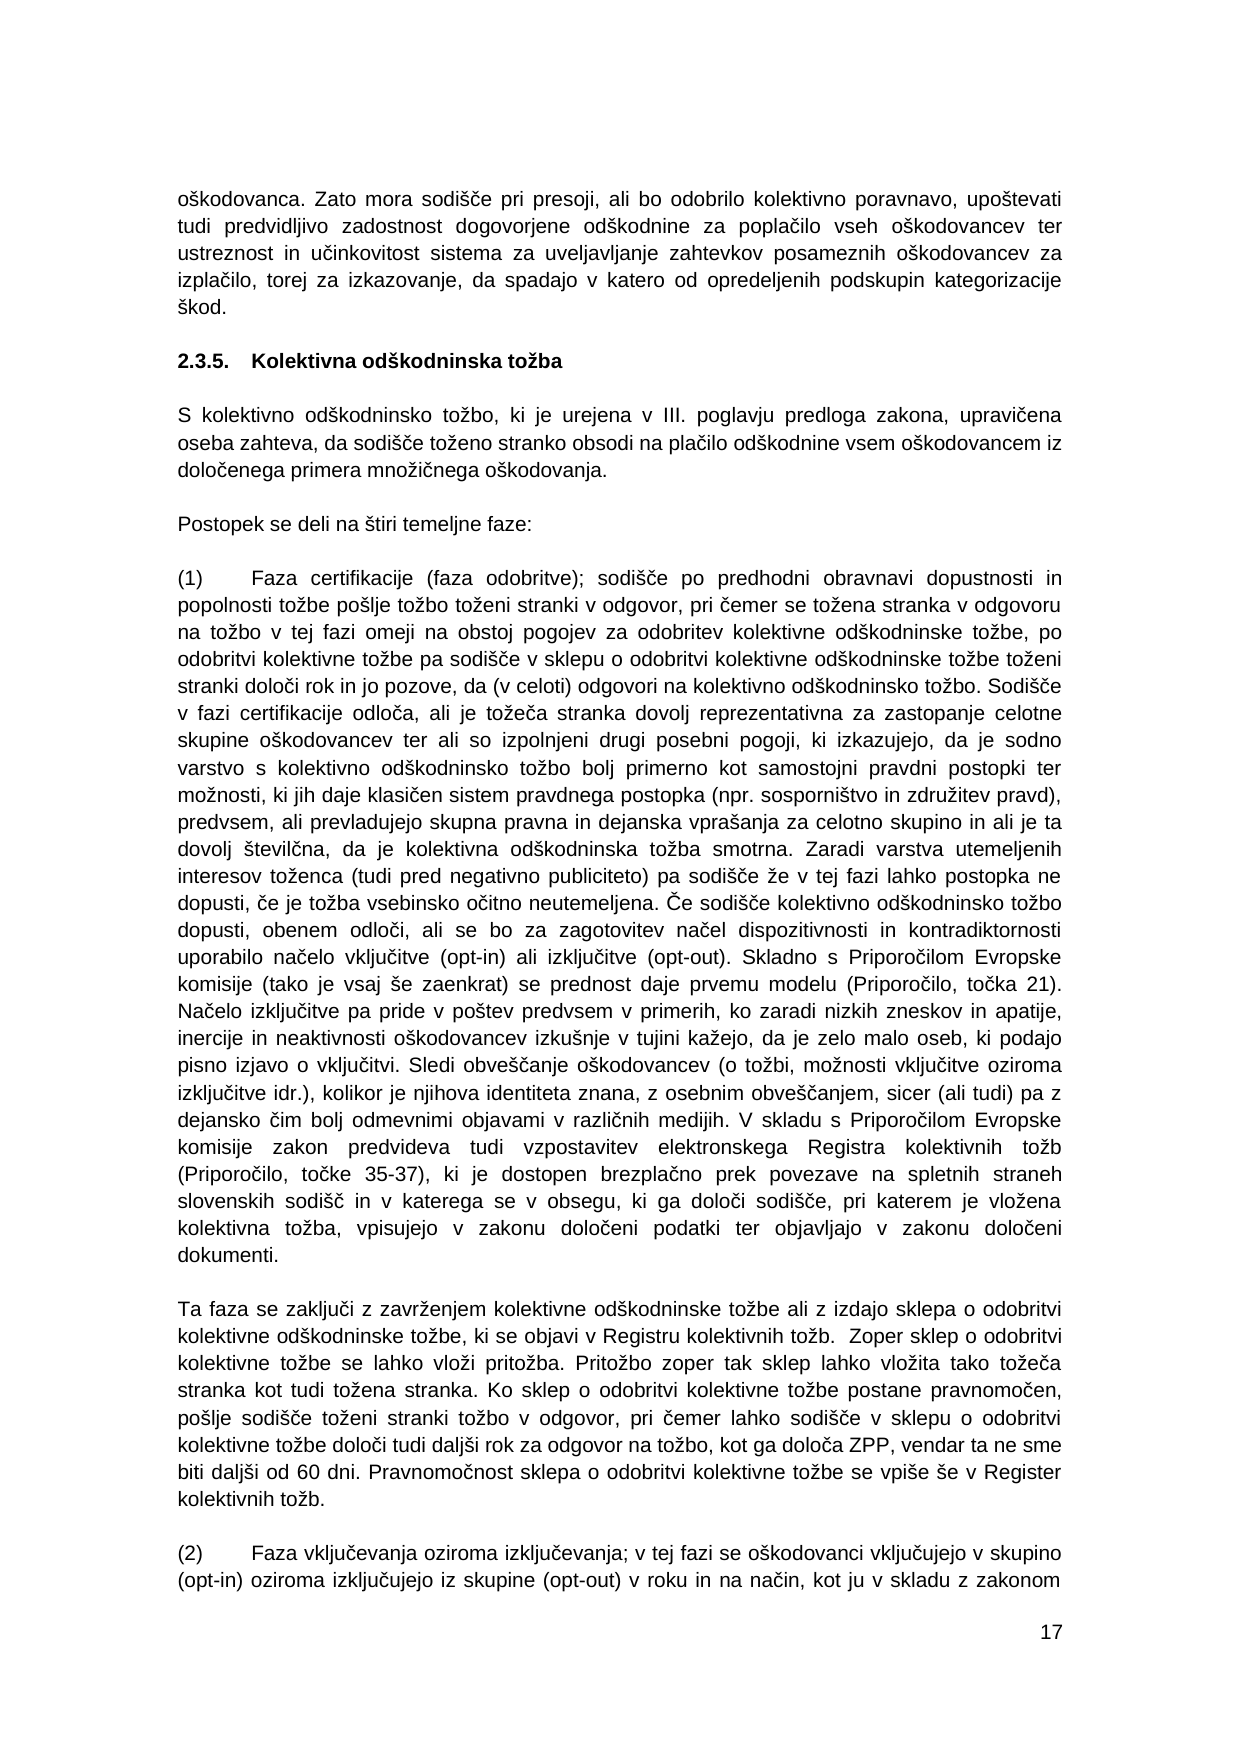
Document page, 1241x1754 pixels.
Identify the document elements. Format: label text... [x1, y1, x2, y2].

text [177, 1539, 1063, 1593]
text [177, 184, 1063, 320]
text 2.3.5. Kolektivna odškodninska tožba [177, 347, 1063, 374]
text (1) Faza certifikacije (faza odobritve); sodišče po predhodni obravnavi dopustnosti in popolnosti tožbe pošlje tožbo toženi stranki v odgovor, pri čemer se tožena stranka v odgovoru na tožbo v tej fazi omeji na obstoj pogojev za odobritev kolektivne odškodninske tožbe, po odobritvi kolektivne tožbe pa sodišče v sklepu o odobritvi kolektivne odškodninske tožbe toženi stranki določi rok in jo pozove, da (v celoti) odgovori na kolektivno odškodninsko tožbo. Sodišče v fazi certifikacije odloča, ali je tožeča stranka dovolj reprezentativna za zastopanje celotne skupine oškodovancev ter ali so izpolnjeni drugi posebni pogoji, ki izkazujejo, da je sodno varstvo s kolektivno odškodninsko tožbo bolj primerno kot samostojni pravdni postopki ter možnosti, ki jih daje klasičen sistem pravdnega postopka (npr. sosporništvo in združitev pravd), predvsem, ali prevladujejo skupna pravna in dejanska vprašanja za celotno skupino in ali je ta dovolj številčna, da je kolektivna odškodninska tožba smotrna. Zaradi varstva utemeljenih interesov toženca (tudi pred negativno publiciteto) pa sodišče že v tej fazi lahko postopka ne dopusti, če je tožba vsebinsko očitno neutemeljena. Če sodišče kolektivno odškodninsko tožbo dopusti, obenem odloči, ali se bo za zagotovitev načel dispozitivnosti in kontradiktornosti uporabilo načelo vključitve (opt-in) ali izključitve (opt-out). Skladno s Priporočilom Evropske komisije (tako je vsaj še zaenkrat) se prednost daje prvemu modelu (Priporočilo, točka 21). Načelo izključitve pa pride v poštev predvsem v primerih, ko zaradi nizkih zneskov in apatije, inercije in neaktivnosti oškodovancev izkušnje v tujini kažejo, da je zelo malo oseb, ki podajo pisno izjavo o vključitvi. Sledi obveščanje oškodovancev (o tožbi, možnosti vključitve oziroma izključitve idr.), kolikor je njihova identiteta znana, z osebnim obveščanjem, sicer (ali tudi) pa z dejansko čim bolj odmevnimi objavami v različnih medijih. V skladu s Priporočilom Evropske komisije zakon predvideva tudi vzpostavitev elektronskega Registra kolektivnih tožb (Priporočilo, točke 35-37), ki je dostopen brezplačno prek povezave na spletnih straneh slovenskih sodišč in v katerega se v obsegu, ki ga določi sodišče, pri katerem je vložena kolektivna tožba, vpisujejo v zakonu določeni podatki ter objavljajo v zakonu določeni dokumenti. [177, 564, 1063, 1268]
text Postopek se deli na štiri temeljne faze: [177, 509, 1063, 537]
text Ta faza se zaključi z zavrženjem kolektivne odškodninske tožbe ali z izdajo sklepa o odobritvi kolektivne odškodninske tožbe, ki se objavi v Registru kolektivnih tožb. Zoper sklep o odobritvi kolektivne tožbe se lahko vloži pritožba. Pritožbo zoper tak sklep lahko vložita tako tožeča stranka kot tudi tožena stranka. Ko sklep o odobritvi kolektivne tožbe postane pravnomočen, pošlje sodišče toženi stranki tožbo v odgovor, pri čemer lahko sodišče v sklepu o odobritvi kolektivne tožbe določi tudi daljši rok za odgovor na tožbo, kot ga določa ZPP, vendar ta ne sme biti daljši od 60 dni. Pravnomočnost sklepa o odobritvi kolektivne tožbe se vpiše še v Register kolektivnih tožb. [177, 1295, 1063, 1512]
text S kolektivno odškodninsko tožbo, ki je urejena v III. poglavju predloga zakona, upravičena oseba zahteva, da sodišče toženo stranko obsodi na plačilo odškodnine vsem oškodovancem iz določenega primera množičnega oškodovanja. [177, 401, 1063, 482]
